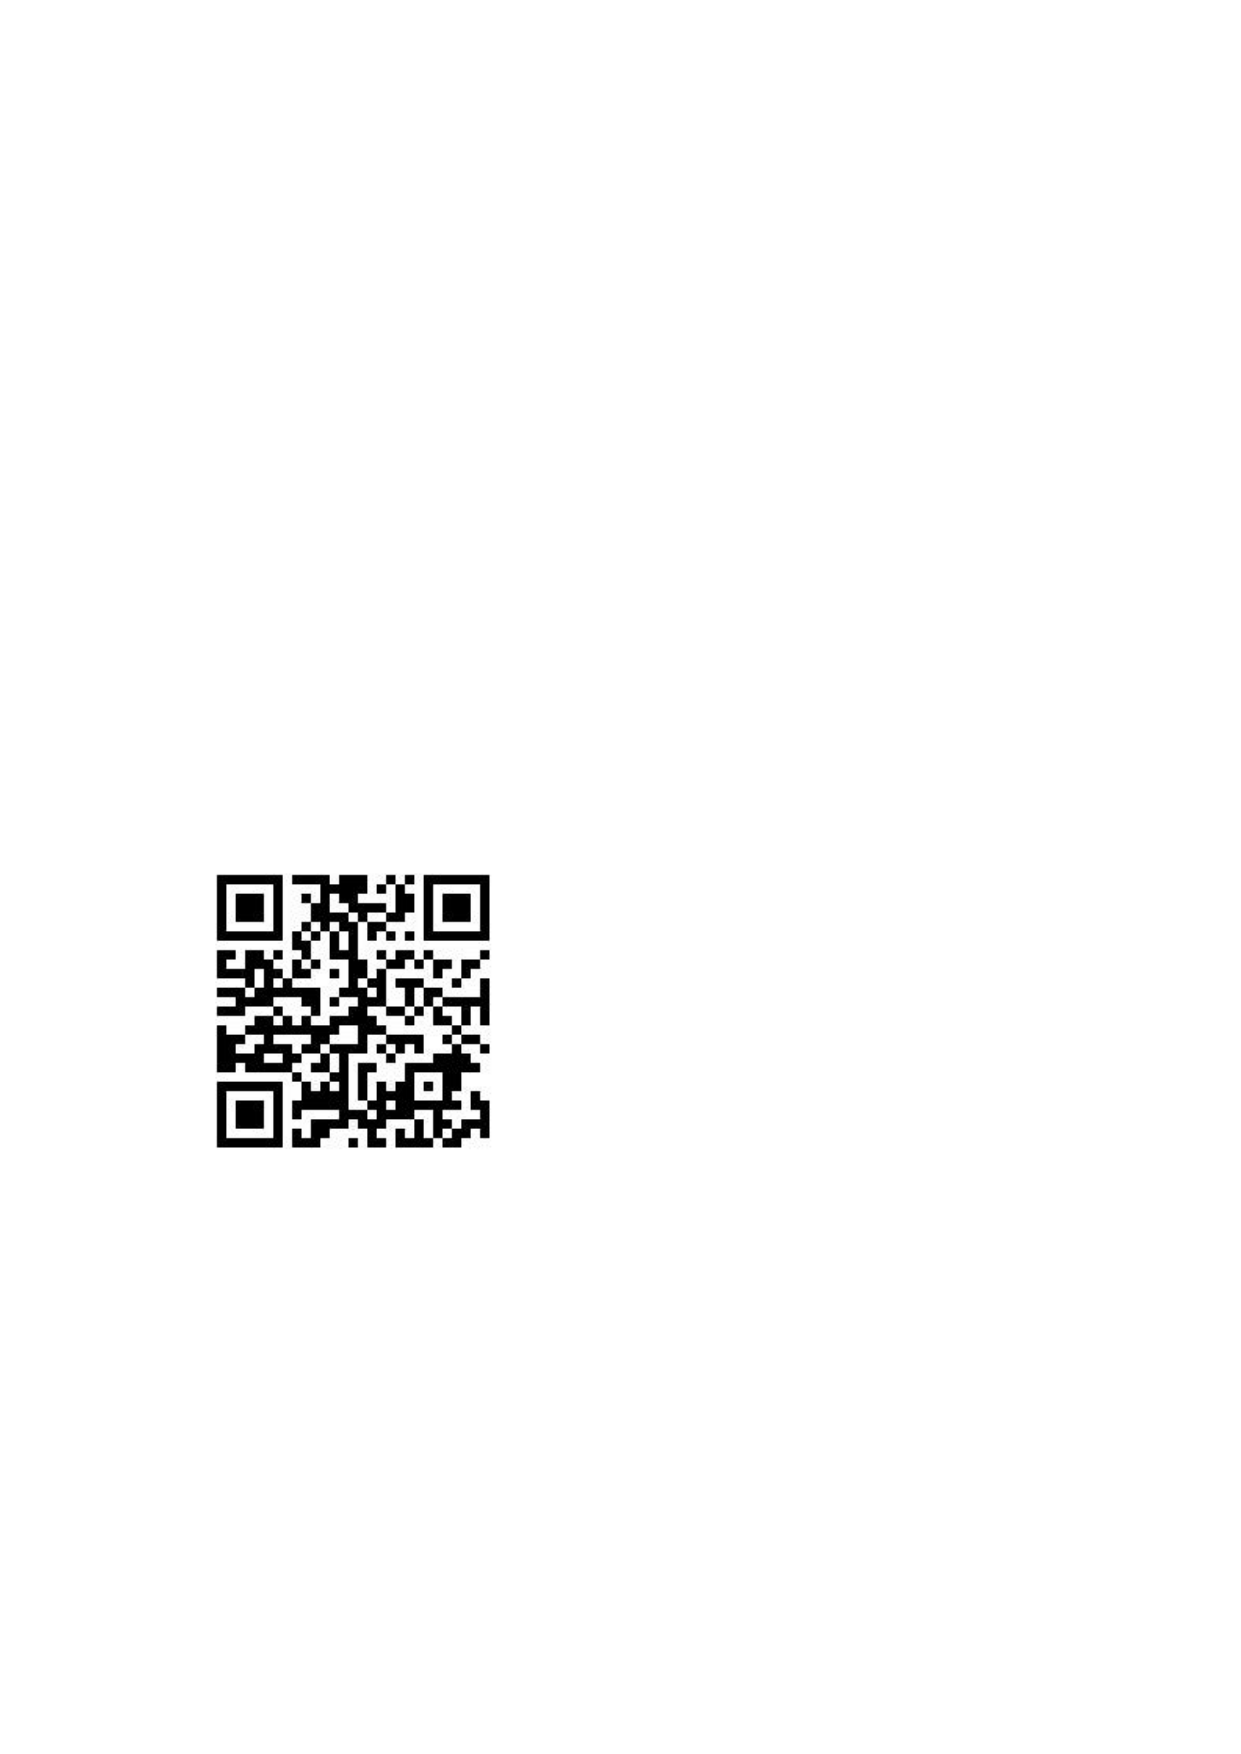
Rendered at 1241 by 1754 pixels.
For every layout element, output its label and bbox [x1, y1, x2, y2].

picture [153, 812, 554, 1212]
